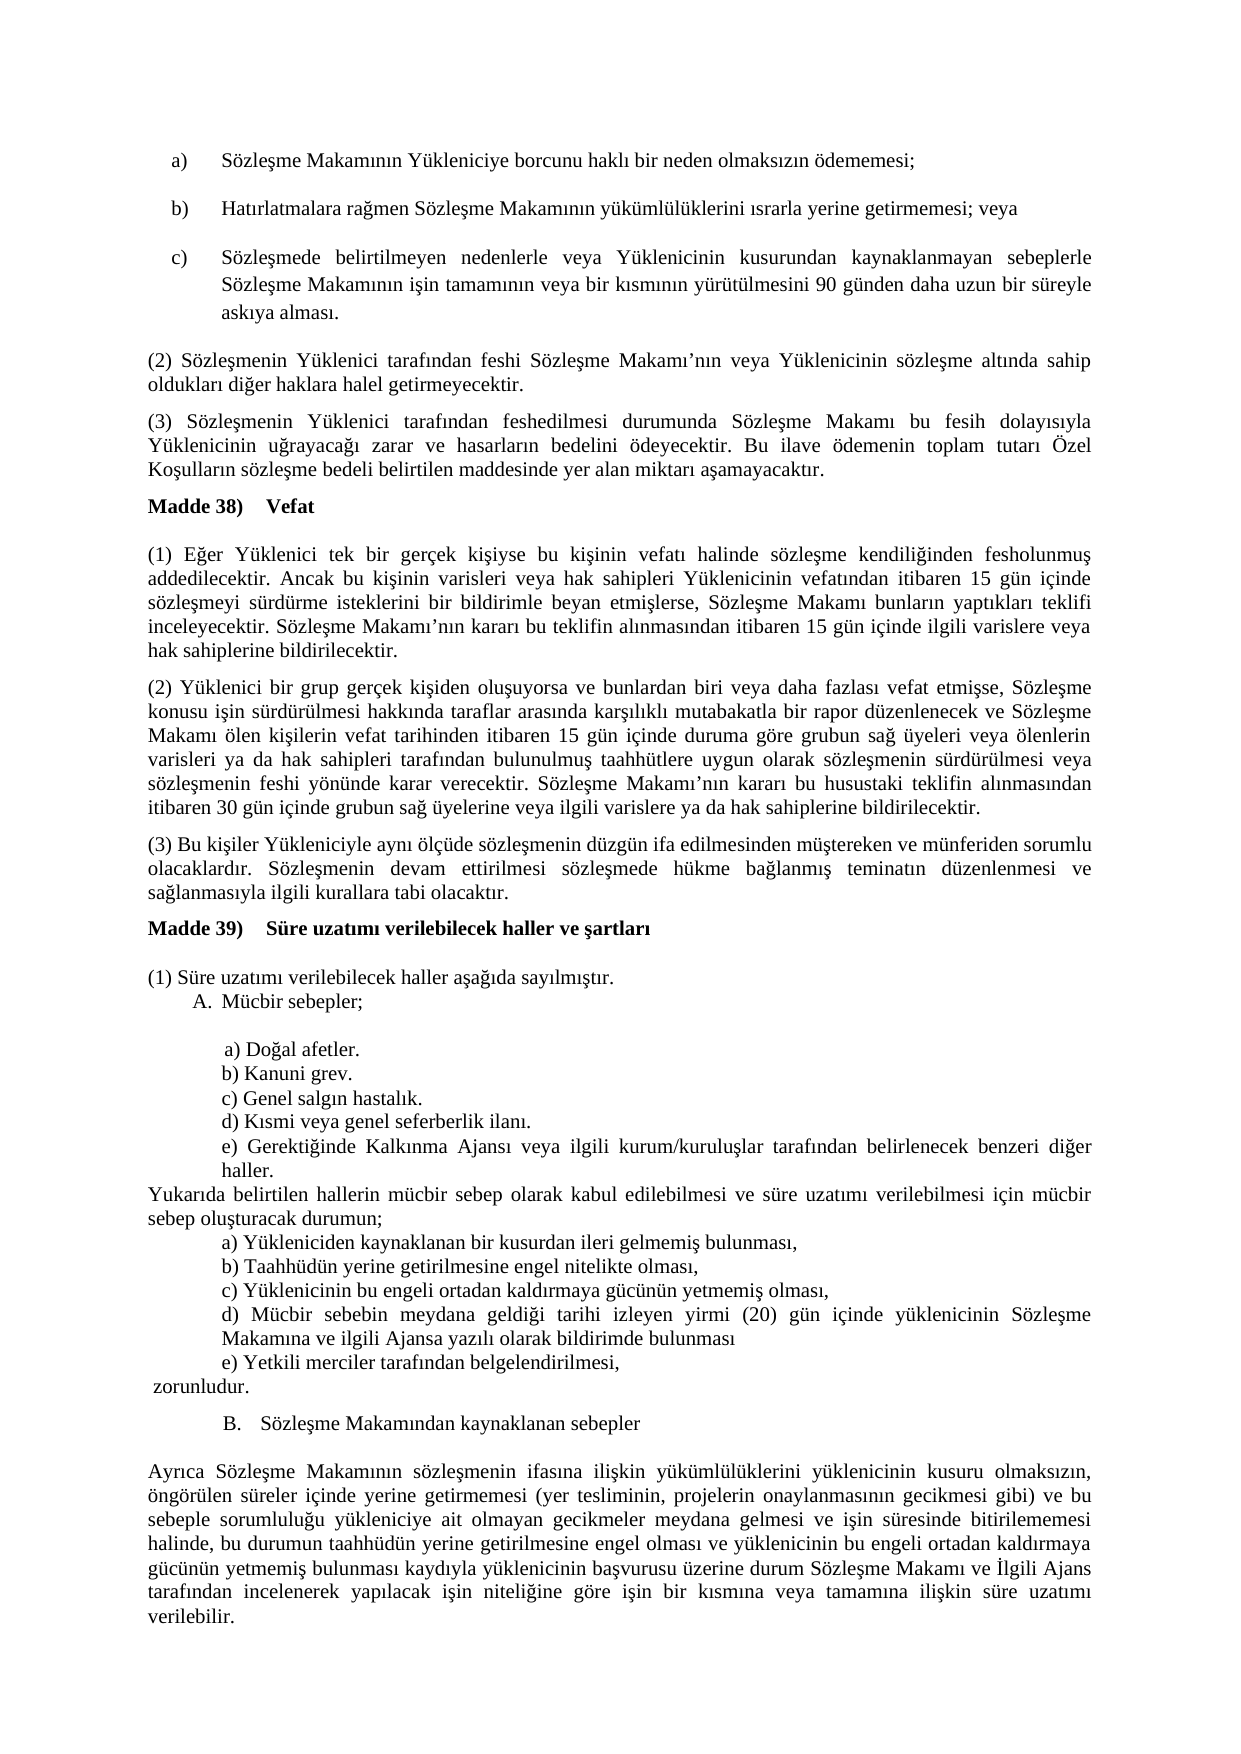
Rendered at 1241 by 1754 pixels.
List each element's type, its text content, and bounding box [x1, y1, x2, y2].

text (1) Süre uzatımı verilebilecek haller aşağıda sayılmıştır. [148, 965, 1093, 989]
text c) Yüklenicinin bu engeli ortadan kaldırmaya gücünün yetmemiş olması, [148, 1278, 1093, 1302]
text (1) Eğer Yüklenici tek bir gerçek kişiyse bu kişinin vefatı halinde sözleşme kendiliğinden fesholunmuş addedilecektir. Ancak bu kişinin varisleri veya hak sahipleri Yüklenicinin vefatından itibaren 15 gün içinde sözleşmeyi sürdürme isteklerini bir bildirimle beyan etmişlerse, Sözleşme Makamı bunların yaptıkları teklifi inceleyecektir. Sözleşme Makamı’nın kararı bu teklifin alınmasından itibaren 15 gün içinde ilgili varislere veya hak sahiplerine bildirilecektir. [148, 542, 1093, 662]
list Sözleşme Makamının Yükleniciye borcunu haklı bir neden olmaksızın ödememesi; [171, 148, 1093, 172]
list Vefat [148, 493, 1093, 518]
text d) Mücbir sebebin meydana geldiği tarihi izleyen yirmi (20) gün içinde yüklenicinin Sözleşme Makamına ve ilgili Ajansa yazılı olarak bildirimde bulunması [221, 1302, 1093, 1350]
text (2) Yüklenici bir grup gerçek kişiden oluşuyorsa ve bunlardan biri veya daha fazlası vefat etmişse, Sözleşme konusu işin sürdürülmesi hakkında taraflar arasında karşılıklı mutabakatla bir rapor düzenlenecek ve Sözleşme Makamı ölen kişilerin vefat tarihinden itibaren 15 gün içinde duruma göre grubun sağ üyeleri veya ölenlerin varisleri ya da hak sahipleri tarafından bulunulmuş taahhütlere uygun olarak sözleşmenin sürdürülmesi veya sözleşmenin feshi yönünde karar verecektir. Sözleşme Makamı’nın kararı bu husustaki teklifin alınmasından itibaren 30 gün içinde grubun sağ üyelerine veya ilgili varislere ya da hak sahiplerine bildirilecektir. [148, 675, 1093, 819]
text (3) Bu kişiler Yükleniciyle aynı ölçüde sözleşmenin düzgün ifa edilmesinden müştereken ve münferiden sorumlu olacaklardır. Sözleşmenin devam ettirilmesi sözleşmede hükme bağlanmış teminatın düzenlenmesi ve sağlanmasıyla ilgili kurallara tabi olacaktır. [148, 832, 1093, 904]
text a) Yükleniciden kaynaklanan bir kusurdan ileri gelmemiş bulunması, [148, 1230, 1093, 1254]
text zorunludur. [148, 1374, 1093, 1398]
text d) Kısmi veya genel seferberlik ilanı. [221, 1109, 1093, 1133]
text b) Taahhüdün yerine getirilmesine engel nitelikte olması, [148, 1254, 1093, 1278]
list Hatırlatmalara rağmen Sözleşme Makamının yükümlülüklerini ısrarla yerine getirmemesi; veya [171, 196, 1093, 220]
text c) Genel salgın hastalık. [221, 1085, 1093, 1109]
list Süre uzatımı verilebilecek haller ve şartları [148, 916, 1093, 940]
text Ayrıca Sözleşme Makamının sözleşmenin ifasına ilişkin yükümlülüklerini yüklenicinin kusuru olmaksızın, öngörülen süreler içinde yerine getirmemesi (yer tesliminin, projelerin onaylanmasının gecikmesi gibi) ve bu sebeple sorumluluğu yükleniciye ait olmayan gecikmeler meydana gelmesi ve işin süresinde bitirilememesi halinde, bu durumun taahhüdün yerine getirilmesine engel olması ve yüklenicinin bu engeli ortadan kaldırmaya gücünün yetmemiş bulunması kaydıyla yüklenicinin başvurusu üzerine durum Sözleşme Makamı ve İlgili Ajans tarafından incelenerek yapılacak işin niteliğine göre işin bir kısmına veya tamamına ilişkin süre uzatımı verilebilir. [148, 1459, 1093, 1628]
text (3) Sözleşmenin Yüklenici tarafından feshedilmesi durumunda Sözleşme Makamı bu fesih dolayısıyla Yüklenicinin uğrayacağı zarar ve hasarların bedelini ödeyecektir. Bu ilave ödemenin toplam tutarı Özel Koşulların sözleşme bedeli belirtilen maddesinde yer alan miktarı aşamayacaktır. [148, 409, 1093, 481]
text e) Gerektiğinde Kalkınma Ajansı veya ilgili kurum/kuruluşlar tarafından belirlenecek benzeri diğer haller. [221, 1133, 1093, 1182]
list Sözleşmede belirtilmeyen nedenlerle veya Yüklenicinin kusurundan kaynaklanmayan sebeplerle Sözleşme Makamının işin tamamının veya bir kısmının yürütülmesini 90 günden daha uzun bir süreyle askıya alması. [171, 244, 1093, 324]
text a) Doğal afetler. [177, 1037, 1093, 1061]
text (2) Sözleşmenin Yüklenici tarafından feshi Sözleşme Makamı’nın veya Yüklenicinin sözleşme altında sahip oldukları diğer haklara halel getirmeyecektir. [148, 348, 1093, 396]
text Yukarıda belirtilen hallerin mücbir sebep olarak kabul edilebilmesi ve süre uzatımı verilebilmesi için mücbir sebep oluşturacak durumun; [148, 1182, 1093, 1230]
text b) Kanuni grev. [185, 1061, 1093, 1085]
list Sözleşme Makamından kaynaklanan sebepler [223, 1411, 1093, 1435]
text e) Yetkili merciler tarafından belgelendirilmesi, [148, 1350, 1093, 1374]
list Mücbir sebepler; [192, 989, 1093, 1013]
